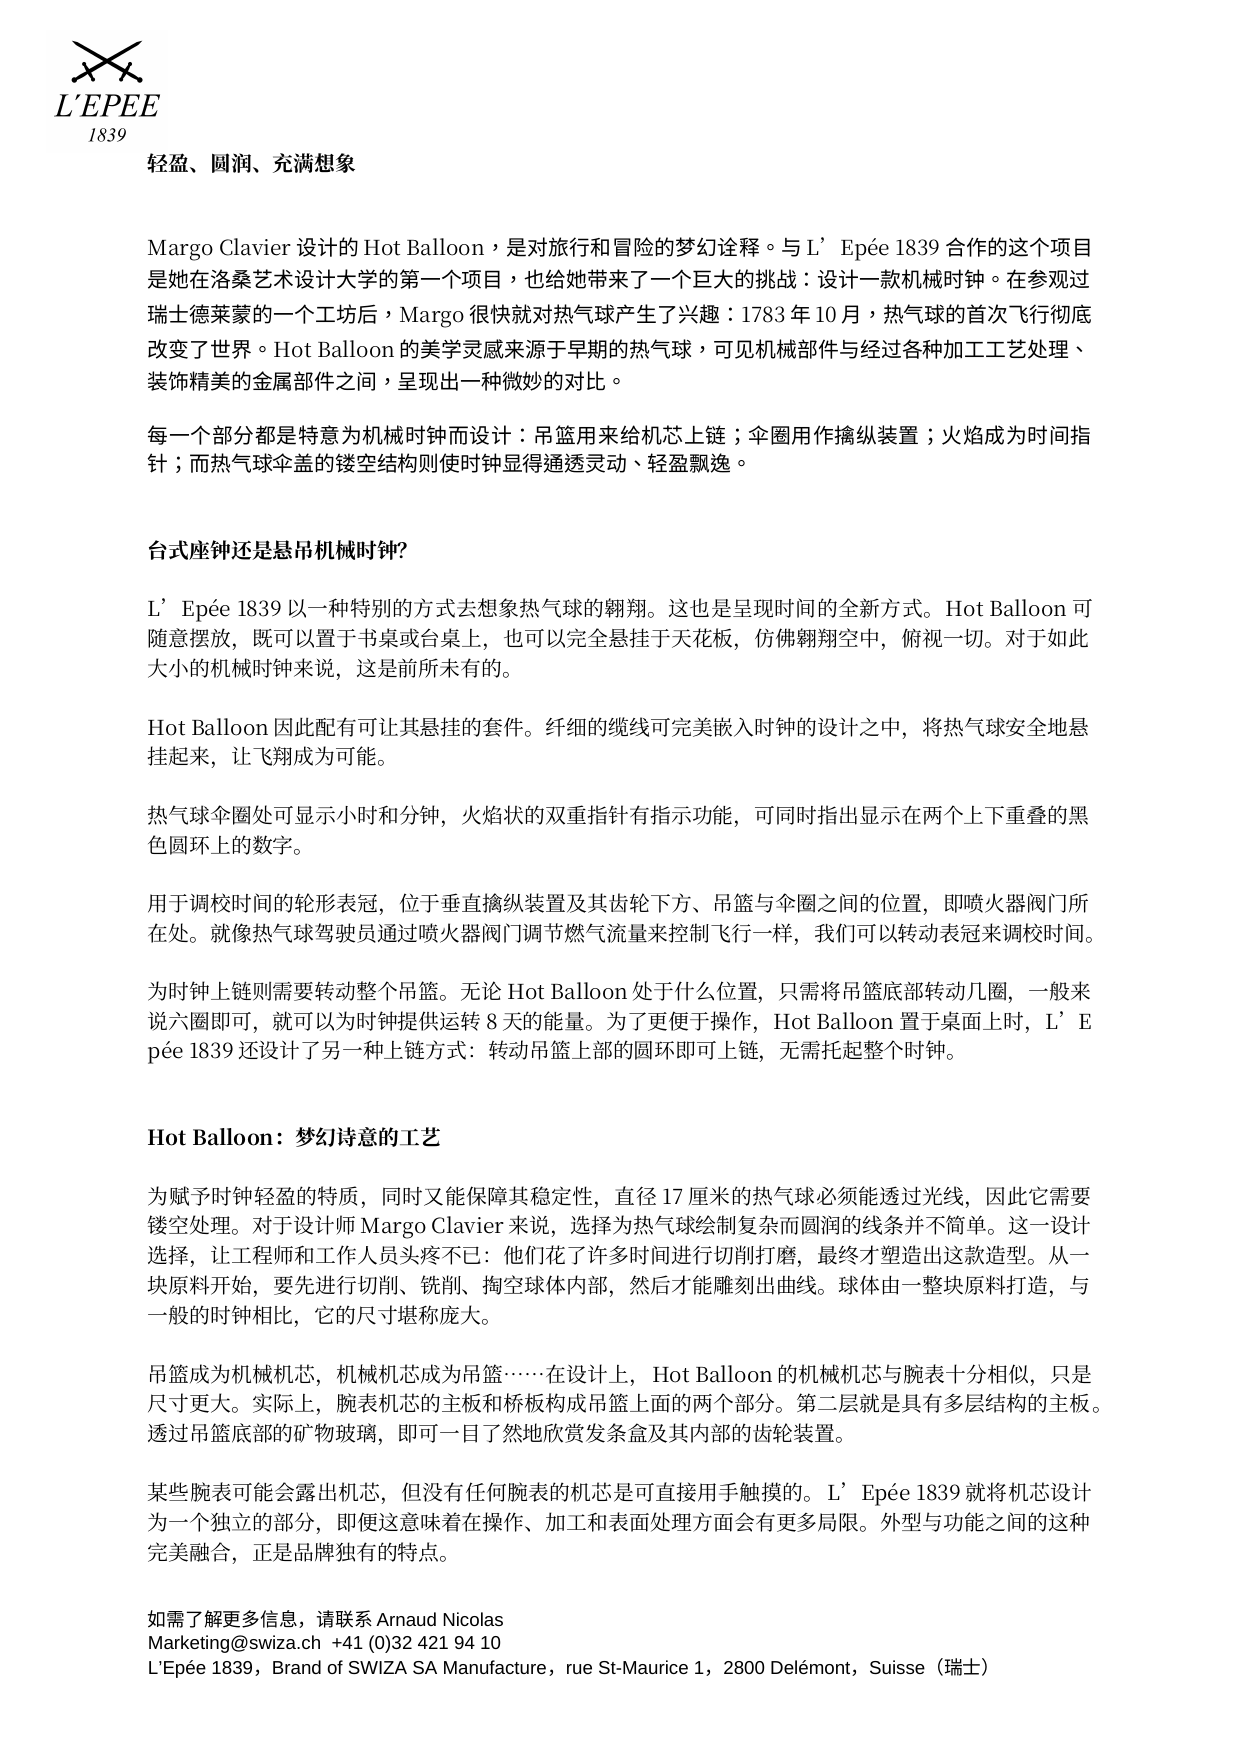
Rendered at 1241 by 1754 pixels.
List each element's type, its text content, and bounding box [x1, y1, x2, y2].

text L’Epée 1839以一种特别的方式去想象热气球的翱翔。这也是呈现时间的全新方式。Hot Balloon可随意摆放，既可以置于书桌或台桌上，也可以完全悬挂于天花板，仿佛翱翔空中，俯视一切。对于如此大小的机械时钟来说，这是前所未有的。 [148, 593, 1093, 682]
text 某些腕表可能会露出机芯，但没有任何腕表的机芯是可直接用手触摸的。L’Epée 1839就将机芯设计为一个独立的部分，即便这意味着在操作、加工和表面处理方面会有更多局限。外型与功能之间的这种完美融合，正是品牌独有的特点。 [148, 1476, 1093, 1566]
text 用于调校时间的轮形表冠，位于垂直擒纵装置及其齿轮下方、吊篮与伞圈之间的位置，即喷火器阀门所在处。就像热气球驾驶员通过喷火器阀门调节燃气流量来控制飞行一样，我们可以转动表冠来调校时间。 [148, 887, 1093, 947]
text 为时钟上链则需要转动整个吊篮。无论Hot Balloon处于什么位置，只需将吊篮底部转动几圈，一般来说六圈即可，就可以为时钟提供运转8天的能量。为了更便于操作，Hot Balloon置于桌面上时，L’Epée 1839还设计了另一种上链方式：转动吊篮上部的圆环即可上链，无需托起整个时钟。 [148, 975, 1093, 1065]
picture [45, 30, 169, 153]
text 吊篮成为机械机芯，机械机芯成为吊篮……在设计上，Hot Balloon的机械机芯与腕表十分相似，只是尺寸更大。实际上，腕表机芯的主板和桥板构成吊篮上面的两个部分。第二层就是具有多层结构的主板。透过吊篮底部的矿物玻璃，即可一目了然地欣赏发条盒及其内部的齿轮装置。 [148, 1358, 1093, 1448]
text 台式座钟还是悬吊机械时钟？ [148, 534, 1093, 564]
text 轻盈、圆润、充满想象 [148, 148, 1093, 177]
text 为赋予时钟轻盈的特质，同时又能保障其稳定性，直径17厘米的热气球必须能透过光线，因此它需要镂空处理。对于设计师Margo Clavier来说，选择为热气球绘制复杂而圆润的线条并不简单。这一设计选择，让工程师和工作人员头疼不已：他们花了许多时间进行切削打磨，最终才塑造出这款造型。从一块原料开始，要先进行切削、铣削、掏空球体内部，然后才能雕刻出曲线。球体由一整块原料打造，与一般的时钟相比，它的尺寸堪称庞大。 [148, 1180, 1093, 1329]
text Hot Balloon因此配有可让其悬挂的套件。纤细的缆线可完美嵌入时钟的设计之中，将热气球安全地悬挂起来，让飞翔成为可能。 [148, 711, 1093, 771]
text 每一个部分都是特意为机械时钟而设计：吊篮用来给机芯上链；伞圈用作擒纵装置；火焰成为时间指针；而热气球伞盖的镂空结构则使时钟显得通透灵动、轻盈飘逸。 [148, 421, 1093, 478]
text Margo Clavier设计的Hot Balloon，是对旅行和冒险的梦幻诠释。与L’Epée 1839合作的这个项目是她在洛桑艺术设计大学的第一个项目，也给她带来了一个巨大的挑战：设计一款机械时钟。在参观过瑞士德莱蒙的一个工坊后，Margo很快就对热气球产生了兴趣：1783年10月，热气球的首次飞行彻底改变了世界。Hot Balloon的美学灵感来源于早期的热气球，可见机械部件与经过各种加工工艺处理、装饰精美的金属部件之间，呈现出一种微妙的对比。 [148, 231, 1093, 396]
text Hot Balloon：梦幻诗意的工艺 [148, 1122, 1093, 1152]
text 热气球伞圈处可显示小时和分钟，火焰状的双重指针有指示功能，可同时指出显示在两个上下重叠的黑色圆环上的数字。 [148, 799, 1093, 859]
